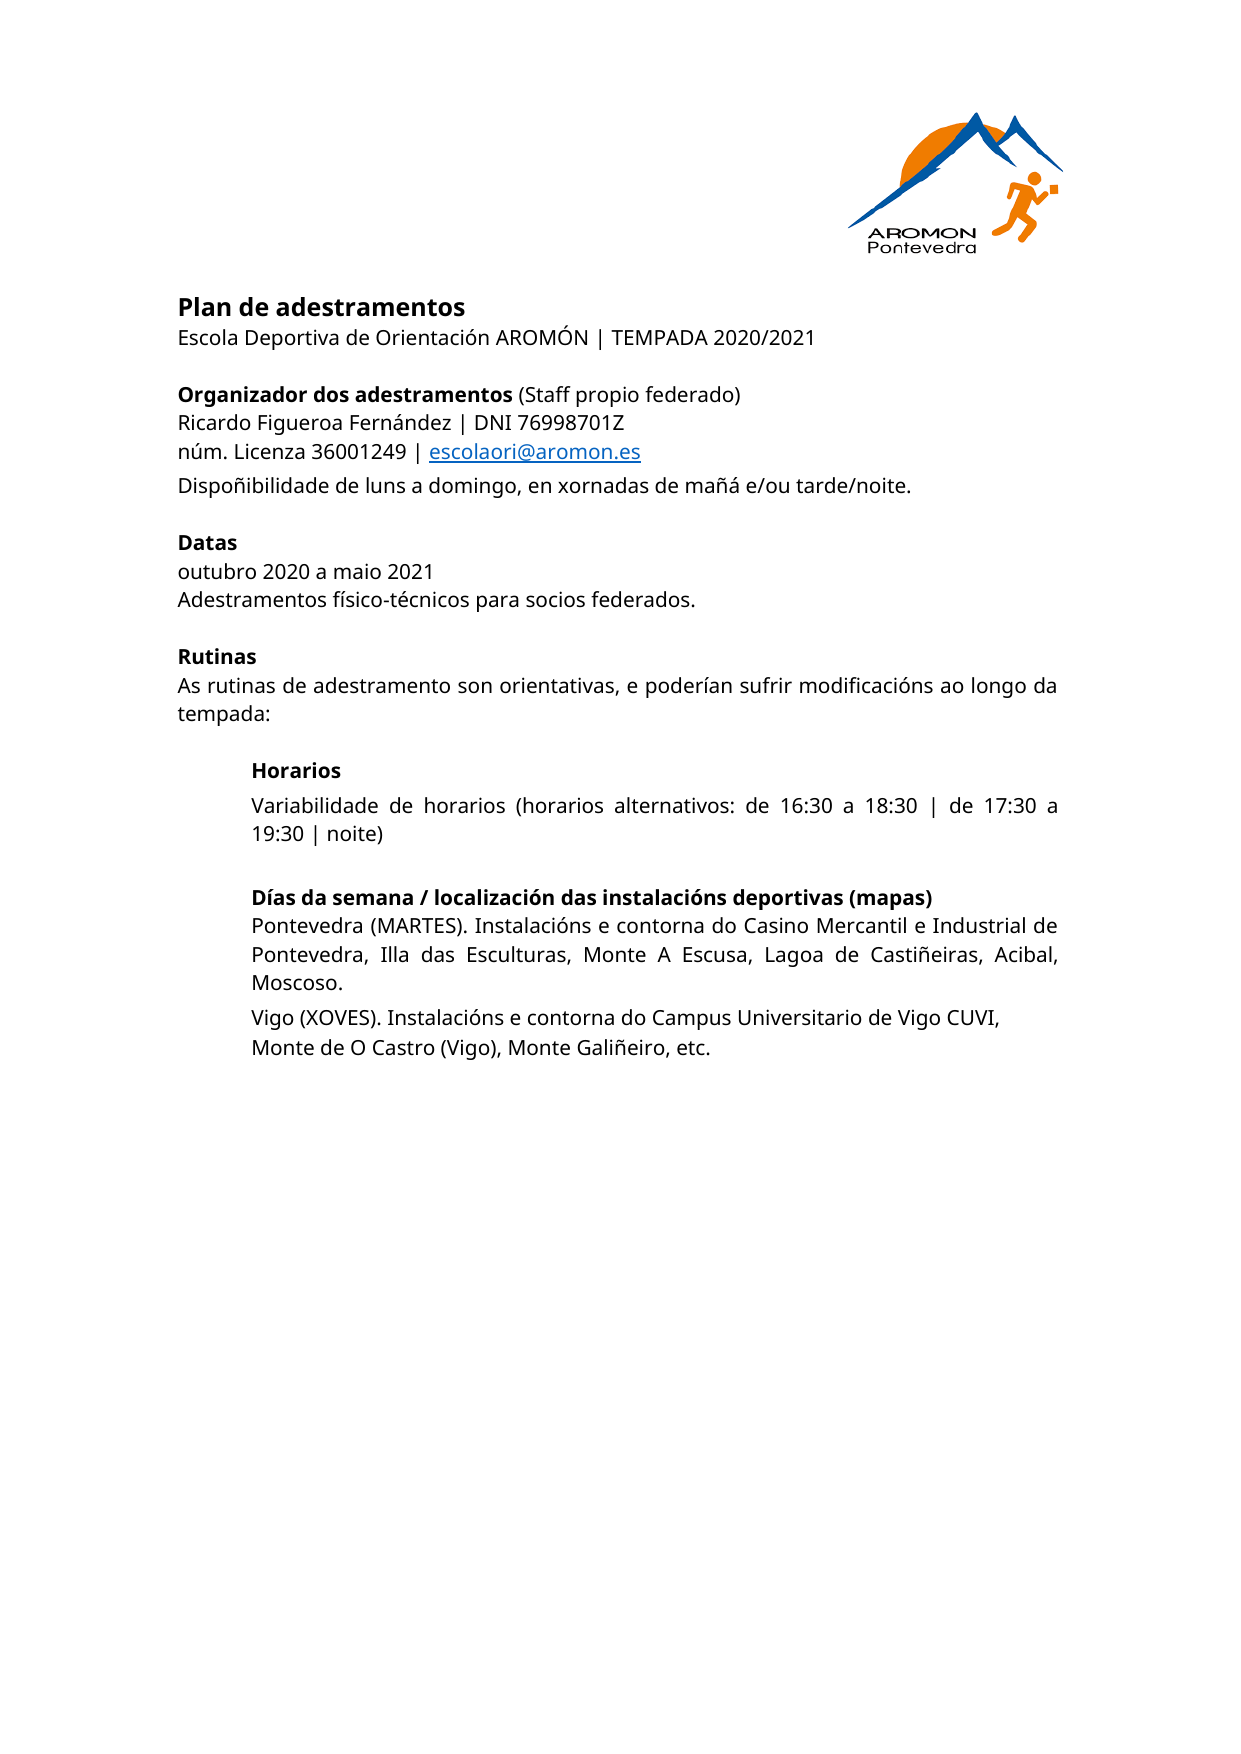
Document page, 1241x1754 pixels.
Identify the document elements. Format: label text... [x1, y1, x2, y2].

text Vigo (XOVES). Instalacións e contorna do Campus Universitario de Vigo CUVI, Monte de O Castro (Vigo), Monte Galiñeiro, etc. [251, 1003, 1063, 1062]
text Ricardo Figueroa Fernández | DNI 76998701Z [177, 408, 1059, 437]
text Dispoñibilidade de luns a domingo, en xornadas de mañá e/ou tarde/noite. [177, 472, 1059, 500]
text Variabilidade de horarios (horarios alternativos: de 16:30 a 18:30 | de 17:30 a 19:30 | noite) [251, 791, 1059, 848]
text Escola Deportiva de Orientación AROMÓN | TEMPADA 2020/2021 [177, 323, 1059, 352]
text Datas [177, 528, 1059, 557]
text Días da semana / localización das instalacións deportivas (mapas) [251, 883, 1059, 911]
text Horarios [251, 756, 1059, 784]
text Organizador dos adestramentos (Staff propio federado) [177, 380, 1059, 408]
text Adestramentos físico-técnicos para socios federados. [177, 585, 1059, 614]
text Plan de adestramentos [177, 289, 1059, 323]
text outubro 2020 a maio 2021 [177, 557, 1059, 585]
text núm. Licenza 36001249 | escolaori@aromon.es [177, 437, 1059, 465]
text Rutinas [177, 642, 1059, 671]
text Pontevedra (MARTES). Instalacións e contorna do Casino Mercantil e Industrial de Pontevedra, Illa das Esculturas, Monte A Escusa, Lagoa de Castiñeiras, Acibal, Moscoso. [251, 911, 1059, 997]
text As rutinas de adestramento son orientativas, e poderían sufrir modificacións ao longo da tempada: [177, 671, 1059, 728]
picture [847, 73, 1064, 290]
